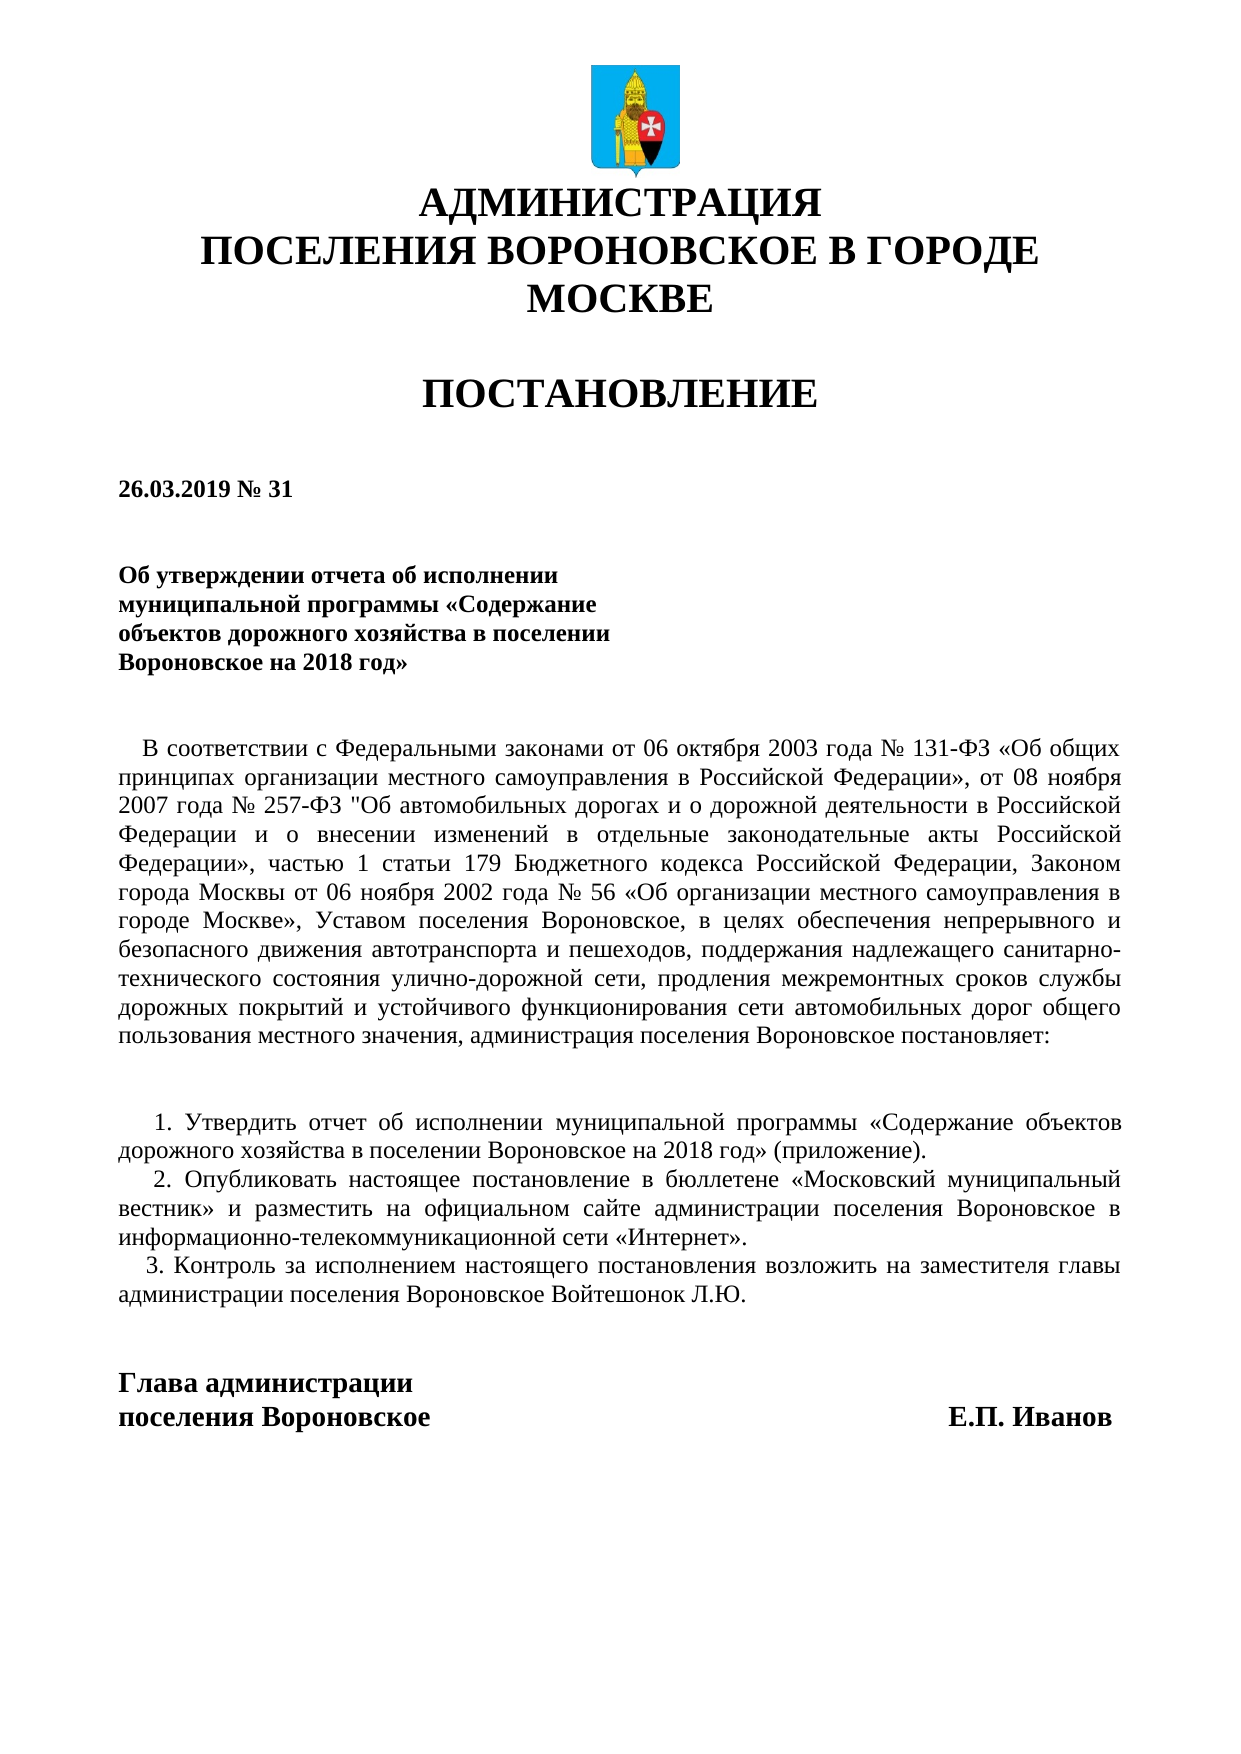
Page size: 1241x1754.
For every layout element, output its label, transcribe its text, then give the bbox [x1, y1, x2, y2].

text 1. Утвердить отчет об исполнении муниципальной программы «Содержание объектов дорожного хозяйства в поселении Вороновское на 2018 год» (приложение). [118, 1107, 1122, 1164]
picture [591, 65, 680, 178]
text муниципальной программы «Содержание [118, 589, 1122, 618]
text ПОСЕЛЕНИЯ ВОРОНОВСКОЕ В ГОРОДЕ МОСКВЕ [118, 225, 1122, 321]
text 26.03.2019 № 31 [118, 474, 1122, 503]
list 3. Контроль за исполнением настоящего постановления возложить на заместителя главы администрации поселения Вороновское Войтешонок Л.Ю. [118, 1251, 1122, 1308]
text В соответствии с Федеральными законами от 06 октября 2003 года № 131-ФЗ «Об общих принципах организации местного самоуправления в Российской Федерации», от 08 ноября 2007 года № 257-ФЗ "Об автомобильных дорогах и о дорожной деятельности в Российской Федерации и о внесении изменений в отдельные законодательные акты Российской Федерации», частью 1 статьи 179 Бюджетного кодекса Российской Федерации, Законом города Москвы от 06 ноября 2002 года № 56 «Об организации местного самоуправления в городе Москве», Уставом поселения Вороновское, в целях обеспечения непрерывного и безопасного движения автотранспорта и пешеходов, поддержания надлежащего санитарно-технического состояния улично-дорожной сети, продления межремонтных сроков службы дорожных покрытий и устойчивого функционирования сети автомобильных дорог общего пользования местного значения, администрация поселения Вороновское постановляет: [118, 733, 1122, 1049]
text АДМИНИСТРАЦИЯ [118, 177, 1122, 225]
text поселения Вороновское Е.П. Иванов [118, 1399, 1122, 1433]
text 2. Опубликовать настоящее постановление в бюллетене «Московский муниципальный вестник» и разместить на официальном сайте администрации поселения Вороновское в информационно-телекоммуникационной сети «Интернет». [118, 1164, 1122, 1251]
text Глава администрации [118, 1366, 1122, 1399]
text Об утверждении отчета об исполнении [118, 561, 1122, 589]
text ПОСТАНОВЛЕНИЕ [118, 369, 1122, 417]
text Вороновское на 2018 год» [118, 647, 1122, 676]
text объектов дорожного хозяйства в поселении [118, 618, 1122, 647]
